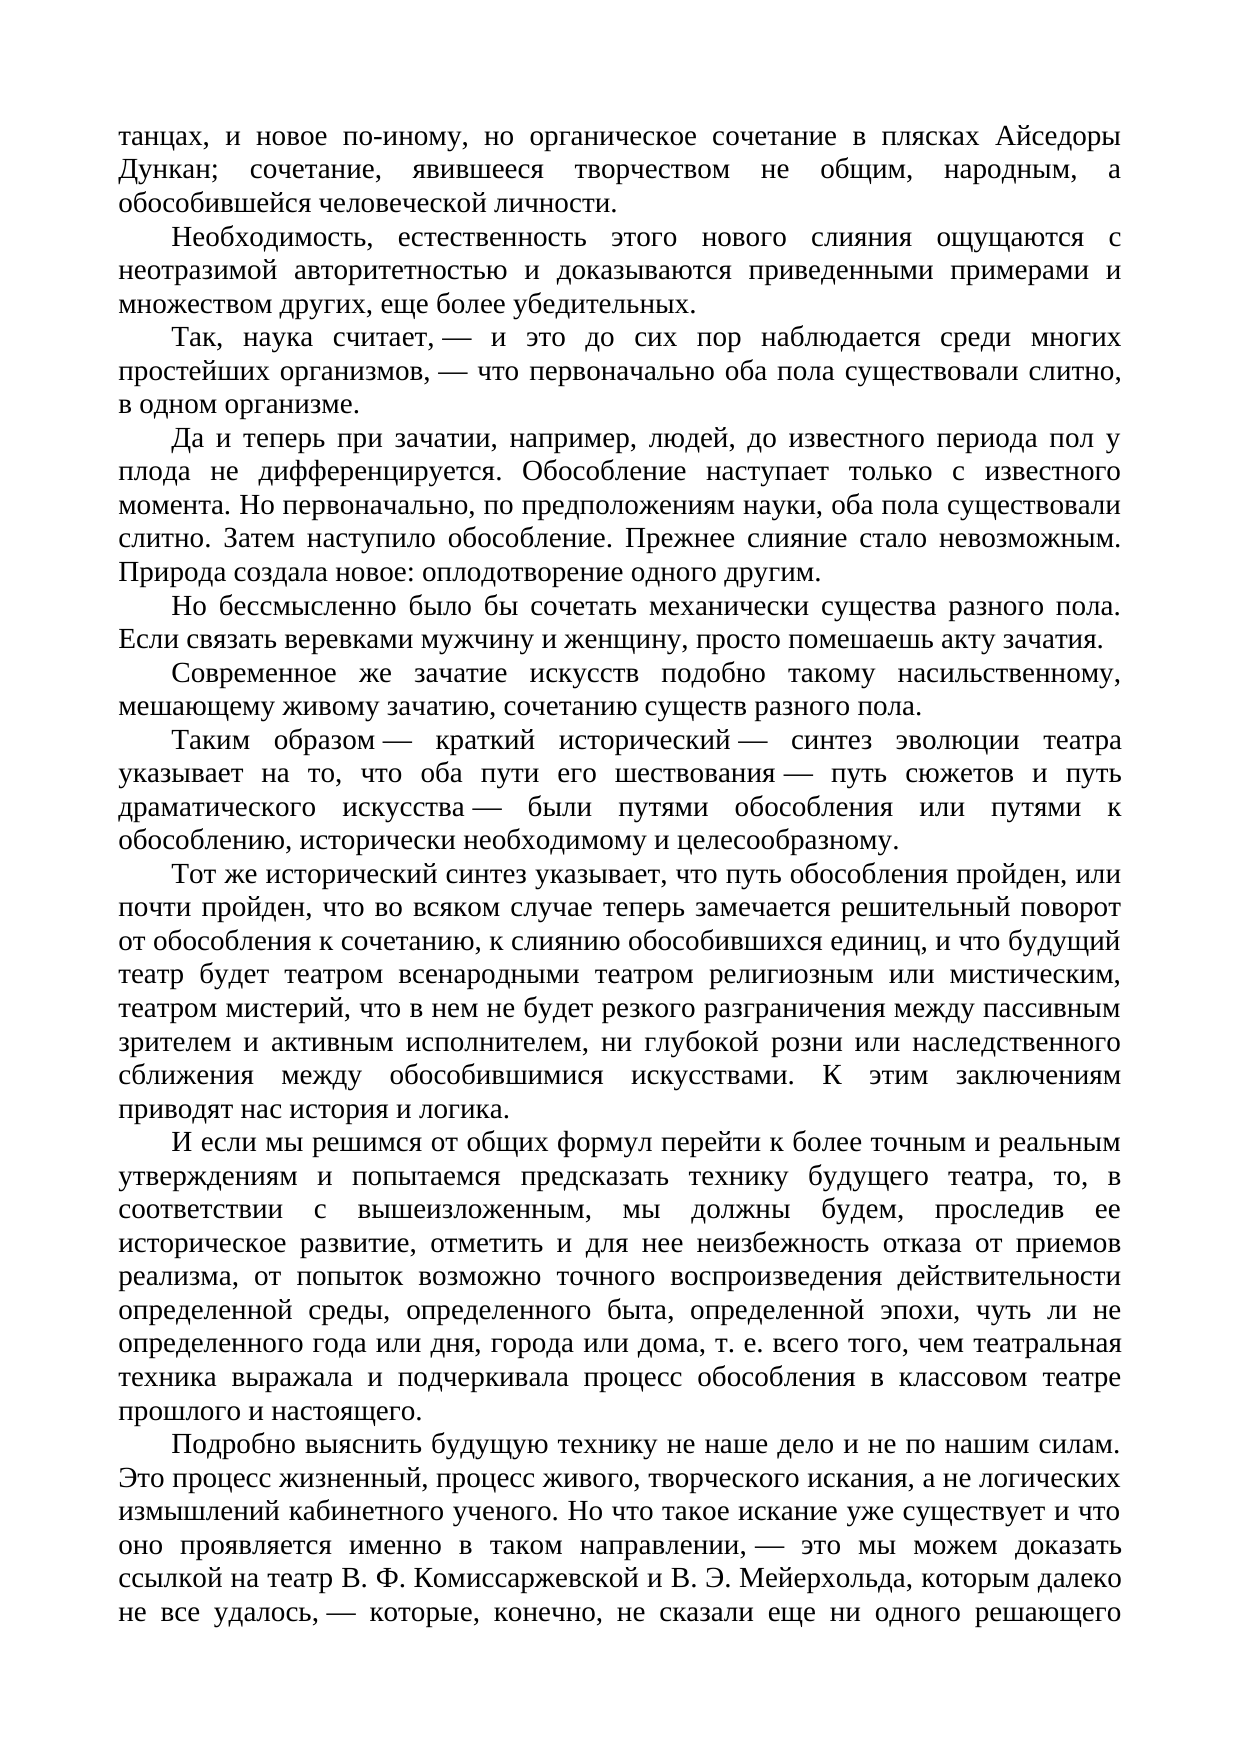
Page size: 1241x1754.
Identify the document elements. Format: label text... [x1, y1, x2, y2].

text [118, 118, 1122, 219]
text Да и теперь при зачатии, например, людей, до известного периода пол у плода не дифференцируется. Обособление наступает только с известного момента. Но первоначально, по предположениям науки, оба пола существовали слитно. Затем наступило обособление. Прежнее слияние стало невозможным. Природа создала новое: оплодотворение одного другим. [118, 420, 1122, 588]
text Так, наука считает, — и это до сих пор наблюдается среди многих простейших организмов, — что первоначально оба пола существовали слитно, в одном организме. [118, 319, 1122, 420]
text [118, 1426, 1122, 1627]
text Таким образом — краткий исторический — синтез эволюции театра указывает на то, что оба пути его шествования — путь сюжетов и путь драматического искусства — были путями обособления или путями к обособлению, исторически необходимому и целесообразному. [118, 722, 1122, 856]
text Современное же зачатие искусств подобно такому насильственному, мешающему живому зачатию, сочетанию существ разного пола. [118, 655, 1122, 722]
text И если мы решимся от общих формул перейти к более точным и реальным утверждениям и попытаемся {242} предсказать технику будущего театра, то, в соответствии с вышеизложенным, мы должны будем, проследив ее историческое развитие, отметить и для нее неизбежность отказа от приемов реализма, от попыток возможно точного воспроизведения действительности определенной среды, определенного быта, определенной эпохи, чуть ли не определенного года или дня, города или дома, т. е. всего того, чем театральная техника выражала и подчеркивала процесс обособления в классовом театре прошлого и настоящего. [118, 1124, 1122, 1426]
text {241} Необходимость, естественность этого нового слияния ощущаются с неотразимой авторитетностью и доказываются приведенными примерами и множеством других, еще более убедительных. [118, 219, 1122, 319]
text Но бессмысленно было бы сочетать механически существа разного пола. Если связать веревками мужчину и женщину, просто помешаешь акту зачатия. [118, 588, 1122, 655]
text Тот же исторический синтез указывает, что путь обособления пройден, или почти пройден, что во всяком случае теперь замечается решительный поворот от обособления к сочетанию, к слиянию обособившихся единиц, и что будущий театр будет театром всенародными театром религиозным или мистическим, театром мистерий, что в нем не будет резкого разграничения между пассивным зрителем и активным исполнителем, ни глубокой розни или наследственного сближения между обособившимися искусствами. К этим заключениям приводят нас история и логика. [118, 856, 1122, 1124]
